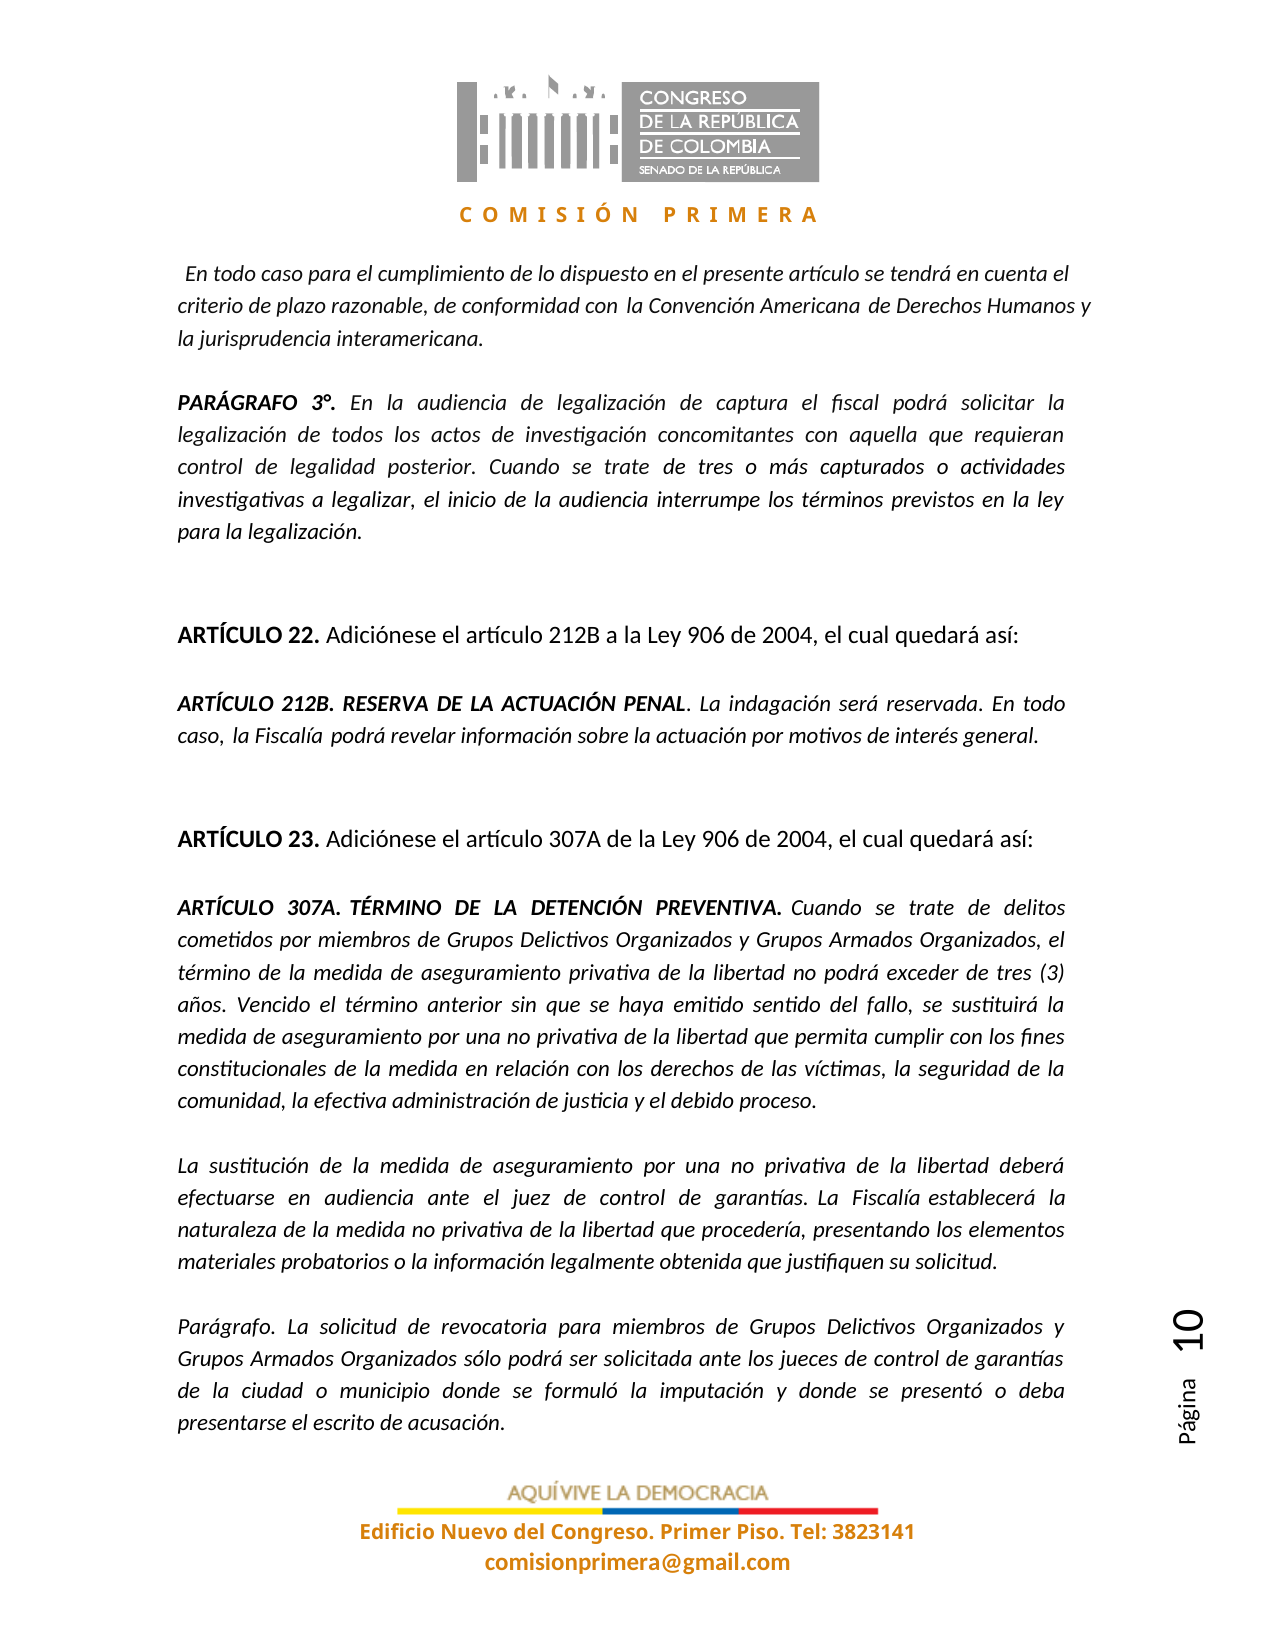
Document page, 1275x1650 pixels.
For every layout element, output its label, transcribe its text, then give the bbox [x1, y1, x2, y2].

picture [382, 1473, 893, 1518]
text Artículo 307A. Término de la detención preventiva. Cuando se trate de delitos cometidos por miembros de Grupos Delictivos Organizados y Grupos Armados Organizados, el término de la medida de aseguramiento privativa de la libertad no podrá exceder de tres (3) años. Vencido el término anterior sin que se haya emitido sentido del fallo, se sustituirá la medida de aseguramiento por una no privativa de la libertad que permita cumplir con los fines constitucionales de la medida en relación con los derechos de las víctimas, la seguridad de la comunidad, la efectiva administración de justicia y el debido proceso. [177, 893, 1068, 1114]
text Artículo 23. Adiciónese el artículo 307A de la Ley 906 de 2004, el cual quedará así: [177, 823, 1093, 854]
text Parágrafo. La solicitud de revocatoria para miembros de Grupos Delictivos Organizados y Grupos Armados Organizados sólo podrá ser solicitada ante los jueces de control de garantías de la ciudad o municipio donde se formuló la imputación y donde se presentó o deba presentarse el escrito de acusación. [177, 1312, 1068, 1436]
text La sustitución de la medida de aseguramiento por una no privativa de la libertad deberá efectuarse en audiencia ante el juez de control de garantías. La Fiscalía establecerá la naturaleza de la medida no privativa de la libertad que procedería, presentando los elementos materiales probatorios o la información legalmente obtenida que justifiquen su solicitud. [177, 1151, 1068, 1276]
text Parágrafo 3°. En la audiencia de legalización de captura el fiscal podrá solicitar la legalización de todos los actos de investigación concomitantes con aquella que requieran control de legalidad posterior. Cuando se trate de tres o más capturados o actividades investigativas a legalizar, el inicio de la audiencia interrumpe los términos previstos en la ley para la legalización. [177, 388, 1068, 545]
text Artículo 212B. Reserva de la actuación penal. La indagación será reservada. En todo caso, la Fiscalía podrá revelar información sobre la actuación por motivos de interés general. [177, 689, 1068, 749]
text En todo caso para el cumplimiento de lo dispuesto en el presente artículo se tendrá en cuenta el criterio de plazo razonable, de conformidad con la Convención Americana de Derechos Humanos y la jurisprudencia interamericana. [177, 259, 1098, 352]
text Artículo 22. Adiciónese el artículo 212B a la Ley 906 de 2004, el cual quedará así: [177, 619, 1093, 649]
